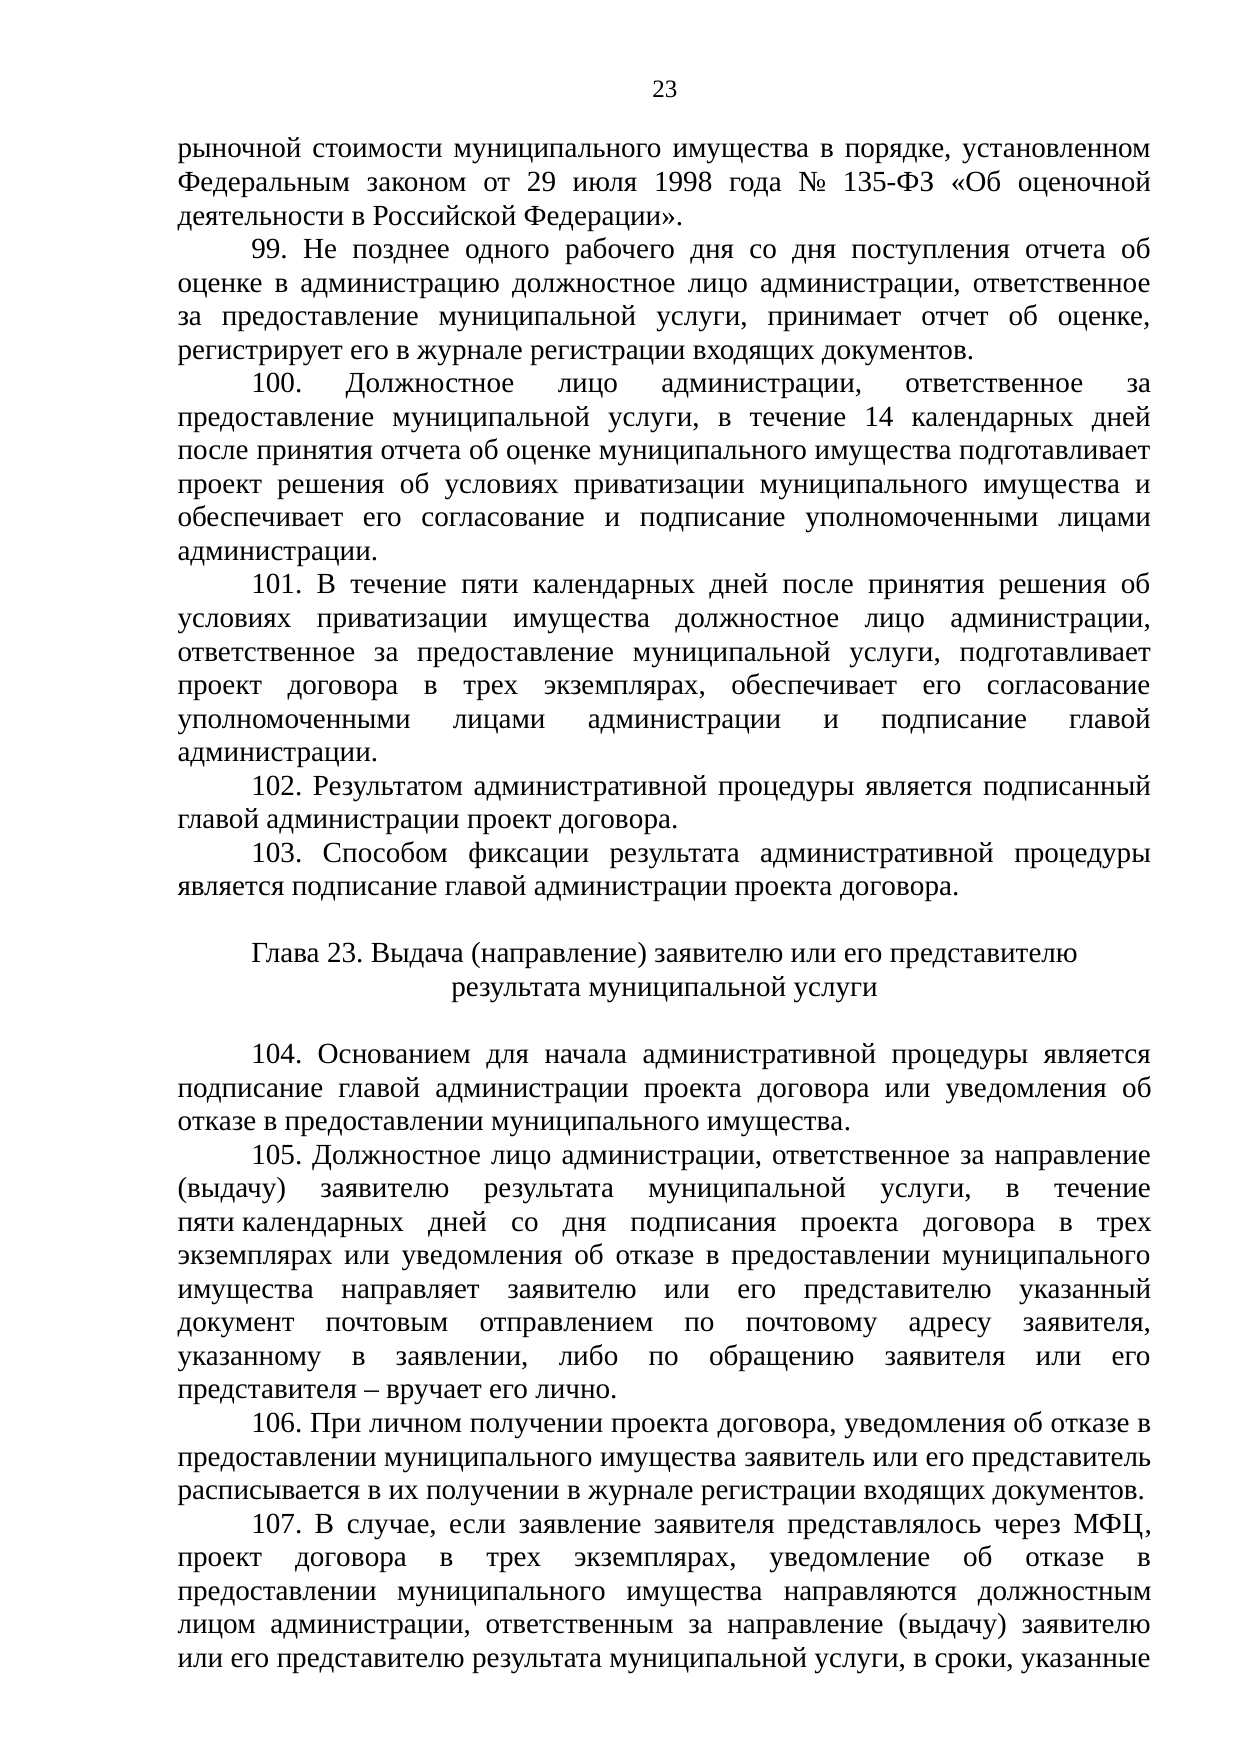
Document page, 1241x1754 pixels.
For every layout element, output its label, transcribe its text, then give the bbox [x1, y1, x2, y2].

text 102. Результатом административной процедуры является подписанный главой администрации проект договора. [177, 768, 1152, 835]
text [177, 131, 1152, 231]
text 100. Должностное лицо администрации, ответственное за предоставление муниципальной услуги, в течение 14 календарных дней после принятия отчета об оценке муниципального имущества подготавливает проект решения об условиях приватизации муниципального имущества и обеспечивает его согласование и подписание уполномоченными лицами администрации. [177, 365, 1152, 567]
text 99. Не позднее одного рабочего дня со дня поступления отчета об оценке в администрацию должностное лицо администрации, ответственное за предоставление муниципальной услуги, принимает отчет об оценке, регистрирует его в журнале регистрации входящих документов. [177, 231, 1152, 365]
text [177, 1506, 1152, 1673]
text Глава 23. Выдача (направление) заявителю или его представителю результата муниципальной услуги [177, 936, 1152, 1003]
text 101. В течение пяти календарных дней после принятия решения об условиях приватизации имущества должностное лицо администрации, ответственное за предоставление муниципальной услуги, подготавливает проект договора в трех экземплярах, обеспечивает его согласование уполномоченными лицами администрации и подписание главой администрации. [177, 567, 1152, 768]
text 104. Основанием для начала административной процедуры является подписание главой администрации проекта договора или уведомления об отказе в предоставлении муниципального имущества. [177, 1036, 1152, 1137]
text 106. При личном получении проекта договора, уведомления об отказе в предоставлении муниципального имущества заявитель или его представитель расписывается в их получении в журнале регистрации входящих документов. [177, 1405, 1152, 1506]
text 105. Должностное лицо администрации, ответственное за направление (выдачу) заявителю результата муниципальной услуги, в течение пяти календарных дней со дня подписания проекта договора в трех экземплярах или уведомления об отказе в предоставлении муниципального имущества направляет заявителю или его представителю указанный документ почтовым отправлением по почтовому адресу заявителя, указанному в заявлении, либо по обращению заявителя или его представителя – вручает его лично. [177, 1137, 1152, 1405]
text 103. Способом фиксации результата административной процедуры является подписание главой администрации проекта договора. [177, 835, 1152, 902]
